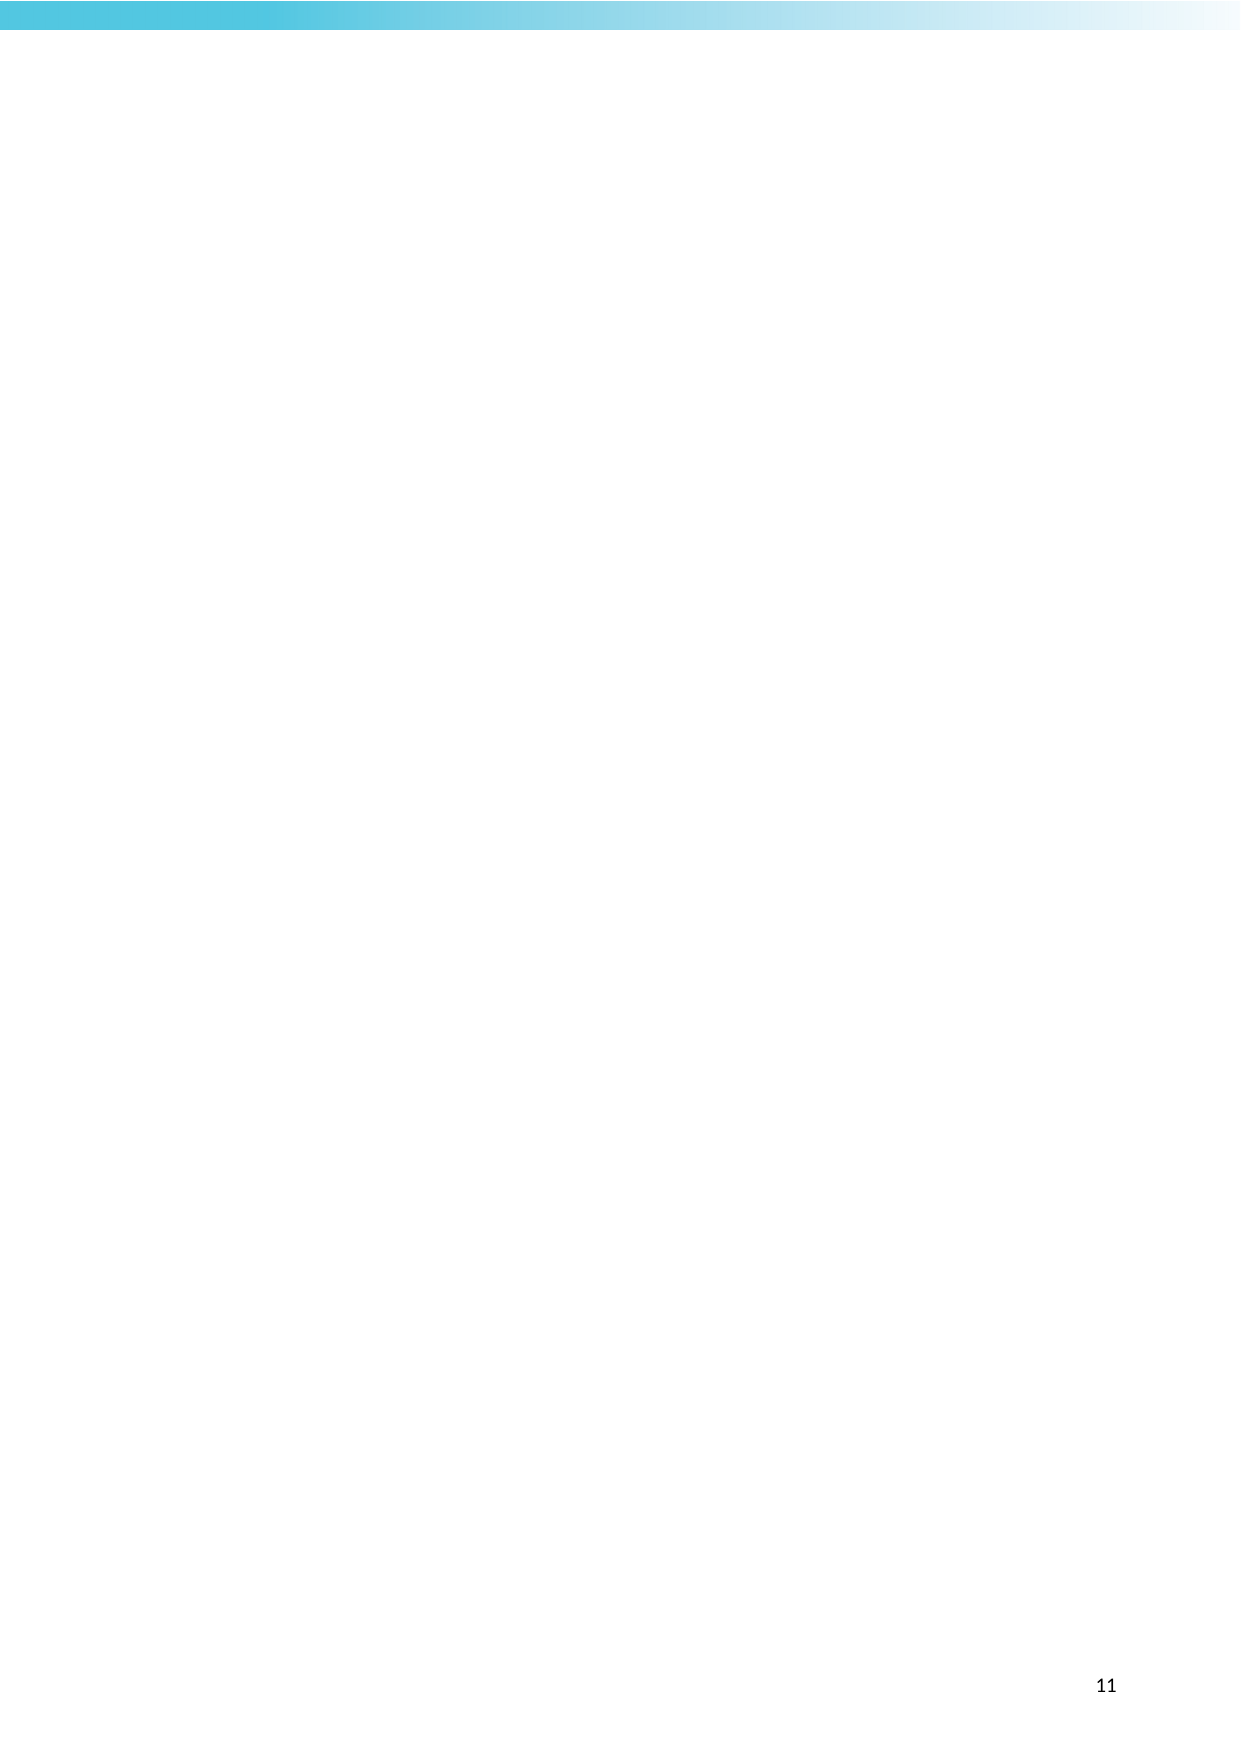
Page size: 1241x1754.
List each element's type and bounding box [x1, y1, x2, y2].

picture [0, 1, 1241, 30]
